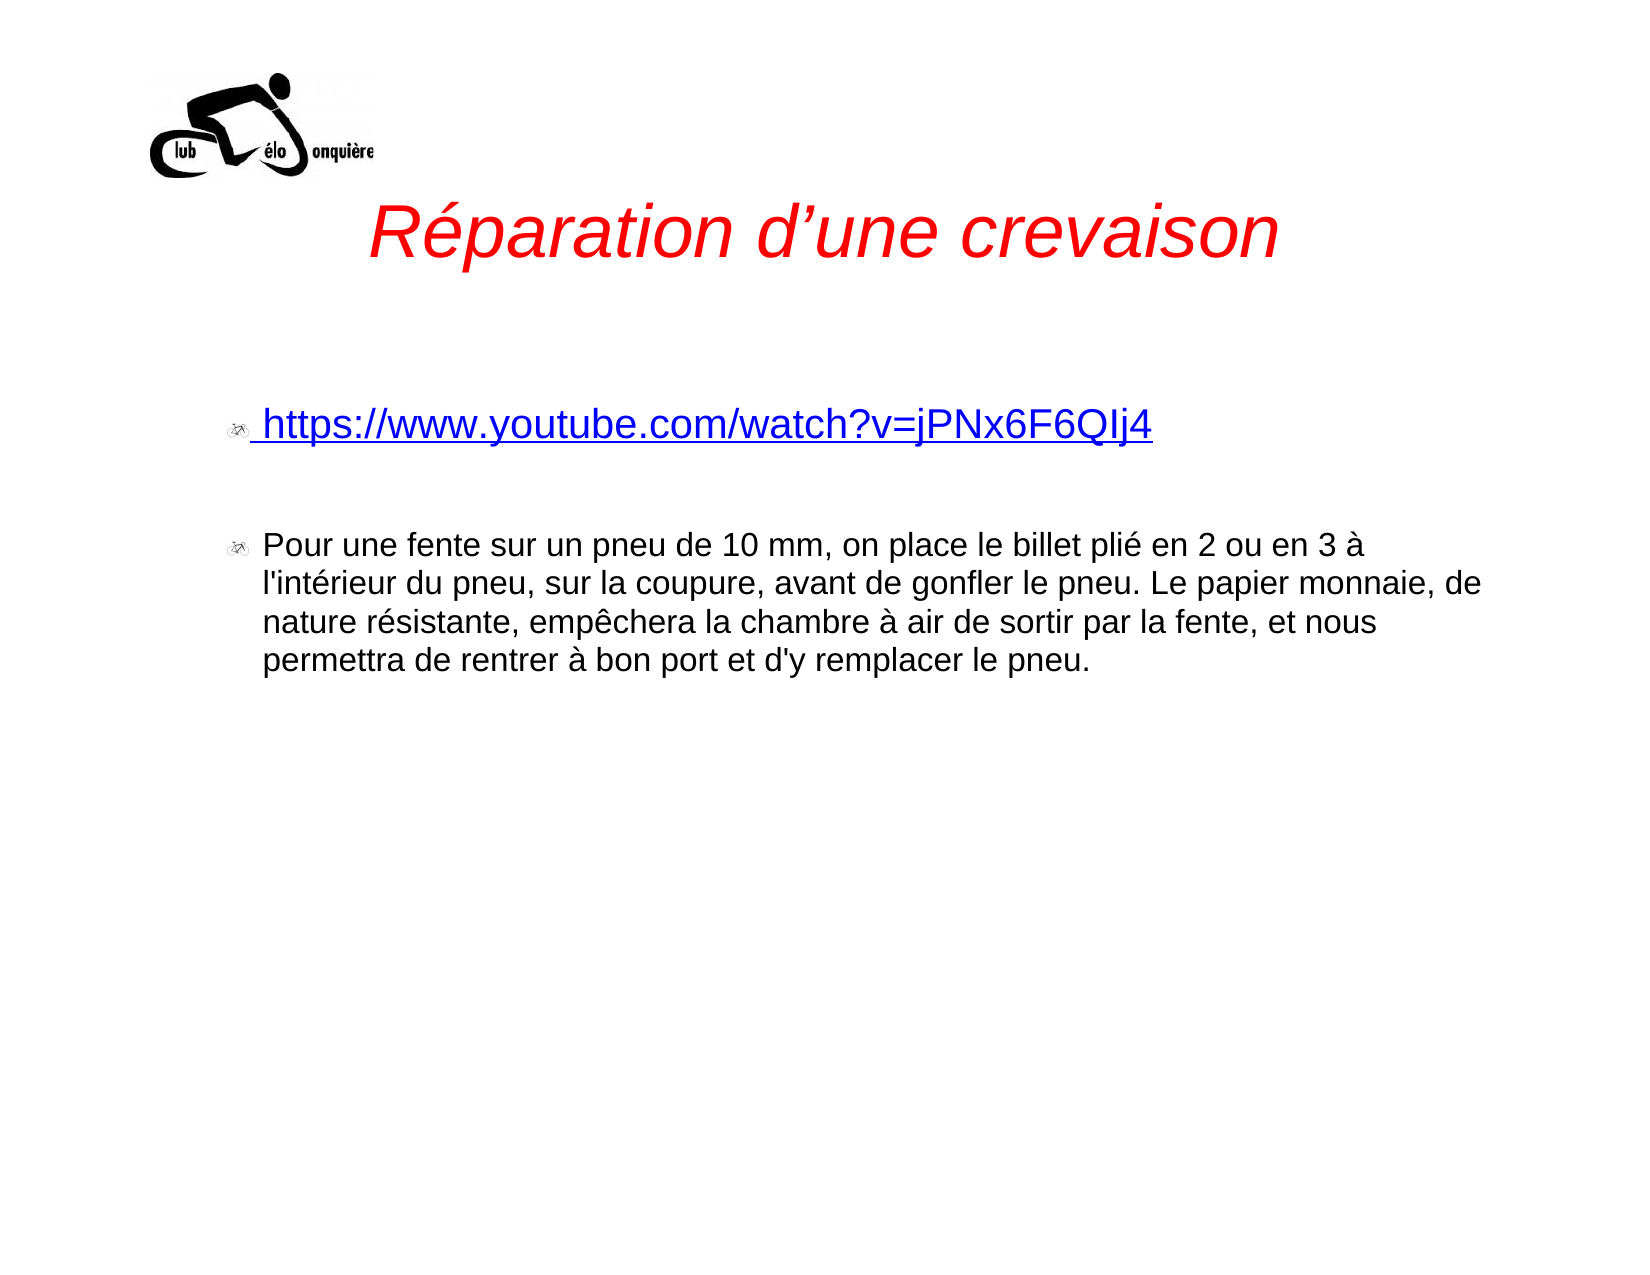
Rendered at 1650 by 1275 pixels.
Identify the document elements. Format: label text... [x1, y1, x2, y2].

picture [150, 73, 374, 178]
picture [226, 421, 250, 439]
text Réparation d’une crevaison [150, 187, 1500, 274]
picture [226, 539, 250, 557]
list https://www.youtube.com/watch?v=jPNx6F6QIj4 [225, 399, 1500, 447]
list Pour une fente sur un pneu de 10 mm, on place le billet plié en 2 ou en 3 à l'intérieur du pneu, sur la coupure, avant de gonfler le pneu. Le papier monnaie, de nature résistante, empêchera la chambre à air de sortir par la fente, et nous permettra de rentrer à bon port et d'y remplacer le pneu. [225, 525, 1500, 679]
